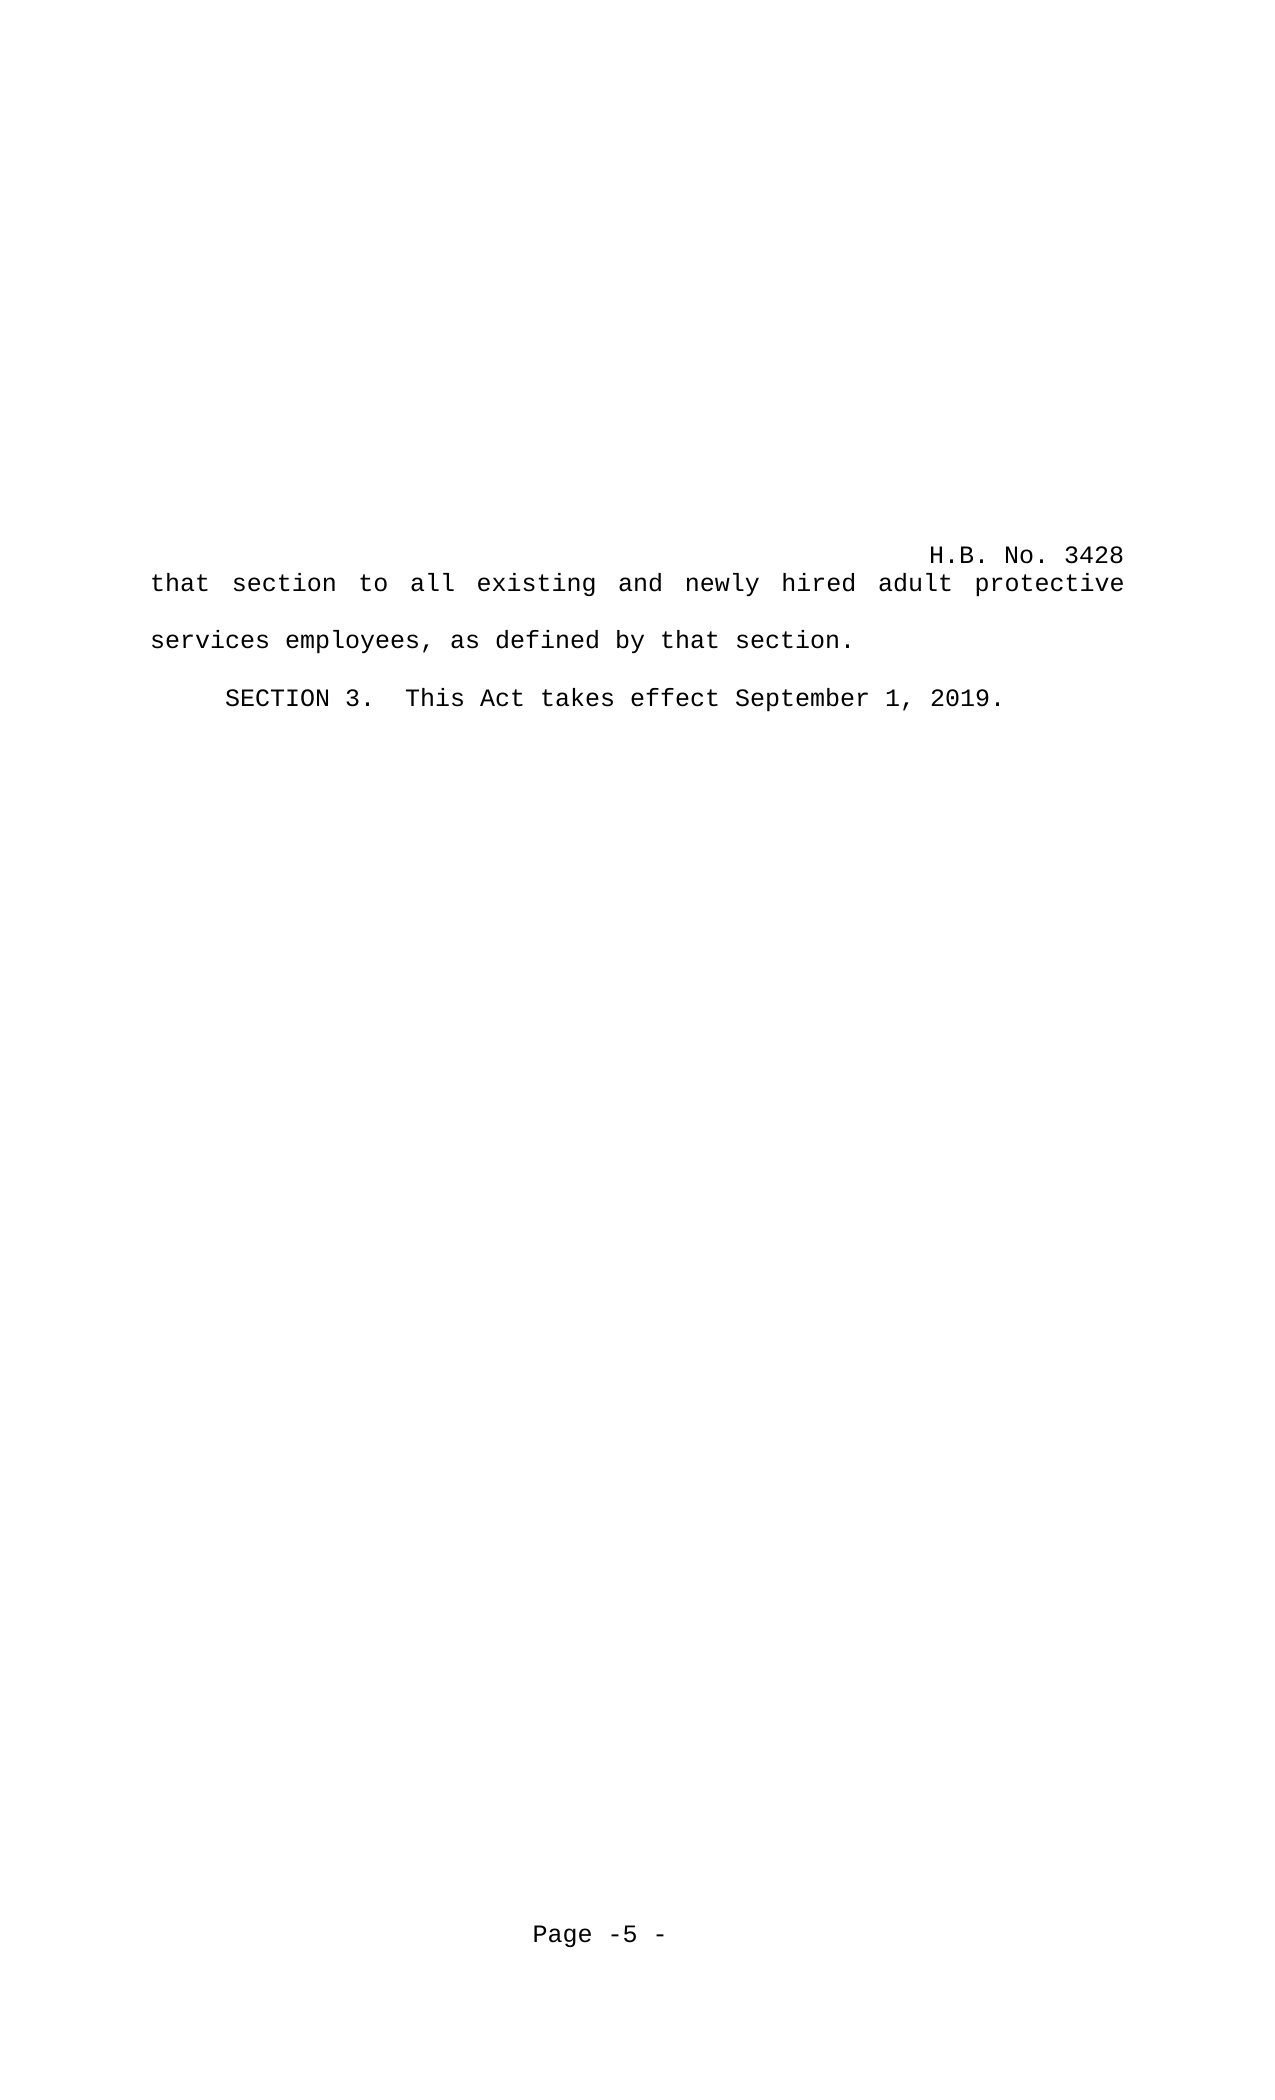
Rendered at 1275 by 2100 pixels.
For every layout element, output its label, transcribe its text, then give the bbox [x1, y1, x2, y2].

text SECTION 3. This Act takes effect September 1, 2019. [150, 685, 1125, 713]
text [150, 571, 1125, 656]
